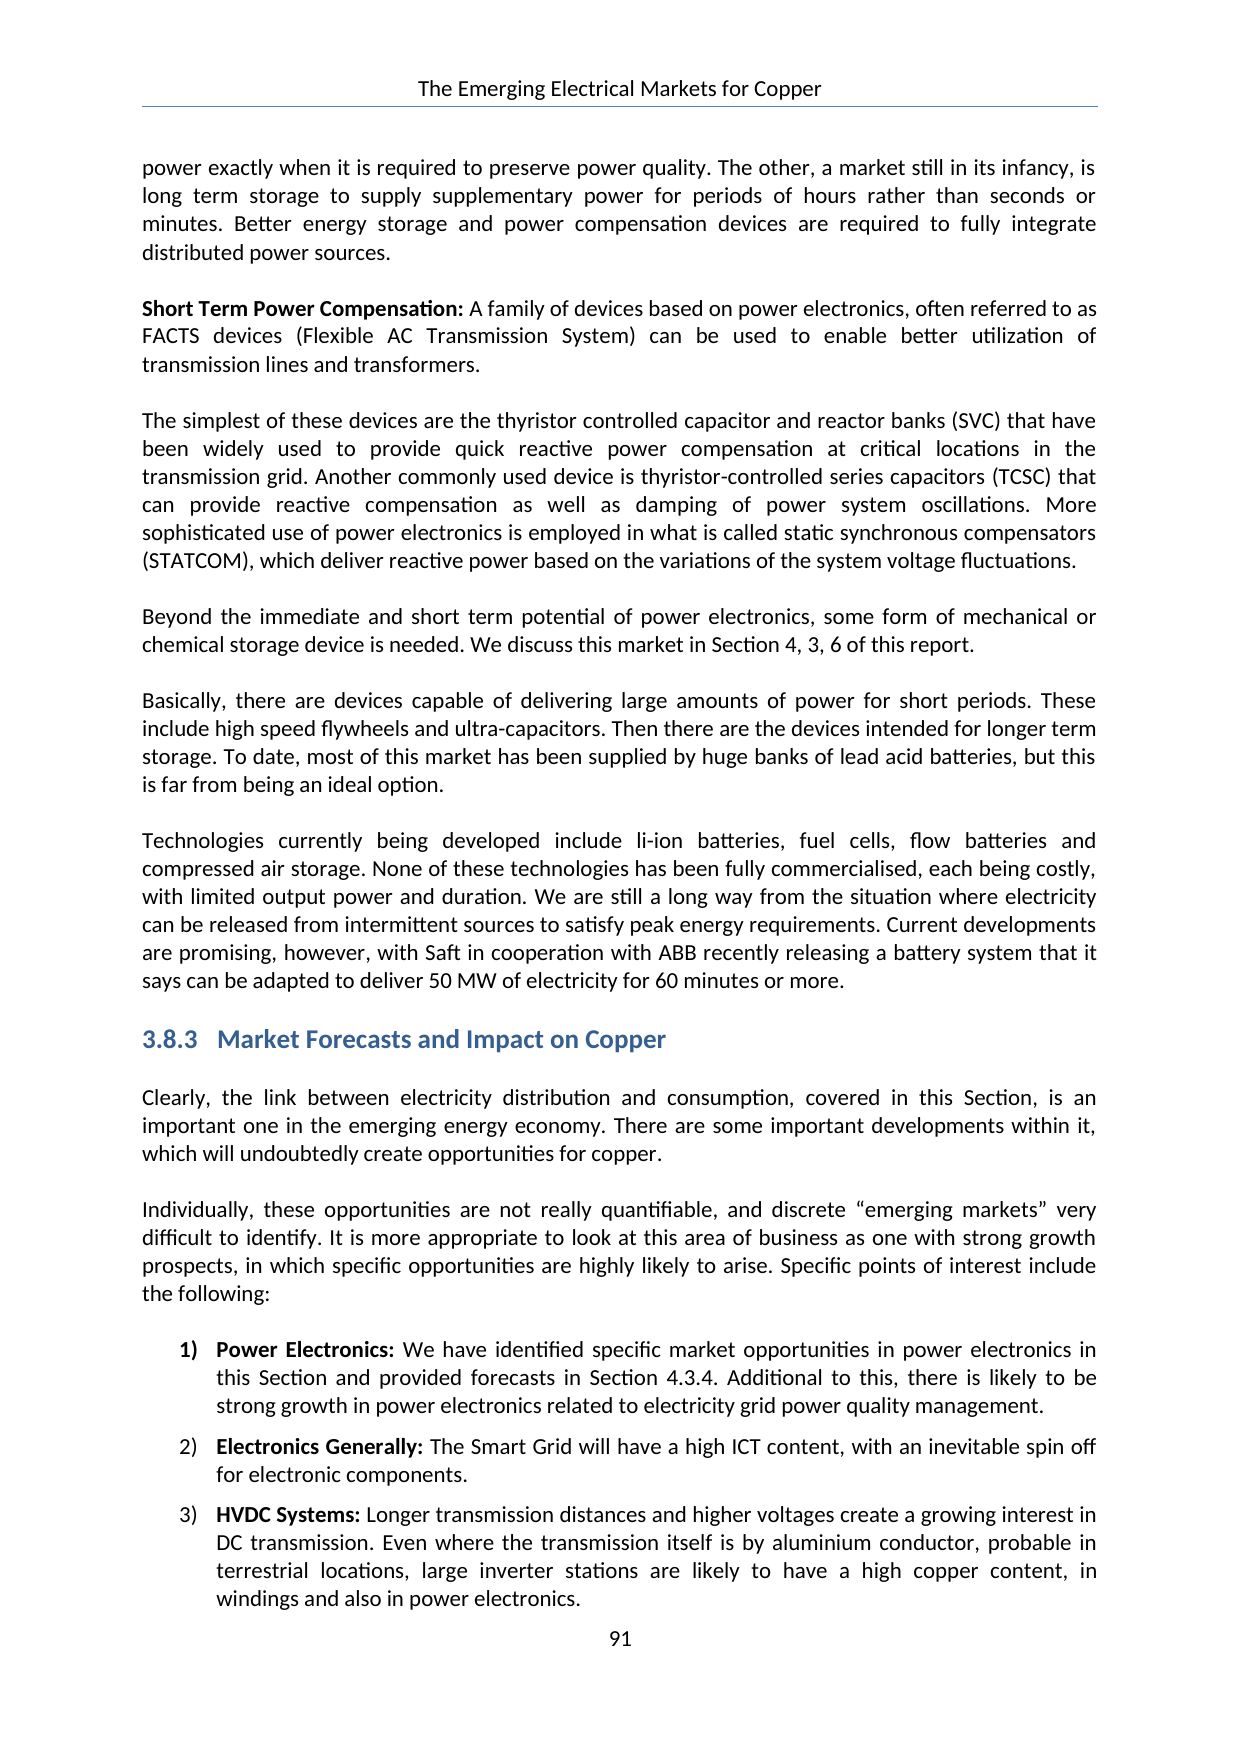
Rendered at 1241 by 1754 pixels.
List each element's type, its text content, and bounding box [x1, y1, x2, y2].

text Technologies currently being developed include li-ion batteries, fuel cells, flow batteries and compressed air storage. None of these technologies has been fully commercialised, each being costly, with limited output power and duration. We are still a long way from the situation where electricity can be released from intermittent sources to satisfy peak energy requirements. Current developments are promising, however, with Saft in cooperation with ABB recently releasing a battery system that it says can be adapted to deliver 50 MW of electricity for 60 minutes or more. [142, 826, 1098, 994]
text Individually, these opportunities are not really quantifiable, and discrete “emerging markets” very difficult to identify. It is more appropriate to look at this area of business as one with strong growth prospects, in which specific opportunities are highly likely to arise. Specific points of interest include the following: [142, 1195, 1098, 1307]
text The simplest of these devices are the thyristor controlled capacitor and reactor banks (SVC) that have been widely used to provide quick reactive power compensation at critical locations in the transmission grid. Another commonly used device is thyristor-controlled series capacitors (TCSC) that can provide reactive compensation as well as damping of power system oscillations. More sophisticated use of power electronics is employed in what is called static synchronous compensators (STATCOM), which deliver reactive power based on the variations of the system voltage fluctuations. [142, 406, 1098, 574]
text Clearly, the link between electricity distribution and consumption, covered in this Section, is an important one in the emerging energy economy. There are some important developments within it, which will undoubtedly create opportunities for copper. [142, 1083, 1098, 1167]
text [142, 153, 1098, 266]
text Beyond the immediate and short term potential of power electronics, some form of mechanical or chemical storage device is needed. We discuss this market in Section 4, 3, 6 of this report. [142, 602, 1098, 658]
list Power Electronics: We have identified specific market opportunities in power electronics in this Section and provided forecasts in Section 4.3.4. Additional to this, there is likely to be strong growth in power electronics related to electricity grid power quality management. [179, 1335, 1098, 1419]
text Short Term Power Compensation: A family of devices based on power electronics, often referred to as FACTS devices (Flexible AC Transmission System) can be used to enable better utilization of transmission lines and transformers. [142, 294, 1098, 378]
text Basically, there are devices capable of delivering large amounts of power for short periods. These include high speed flywheels and ultra-capacitors. Then there are the devices intended for longer term storage. To date, most of this market has been supplied by huge banks of lead acid batteries, but this is far from being an ideal option. [142, 686, 1098, 798]
subtitle Market Forecasts and Impact on Copper [142, 1022, 1098, 1055]
list Electronics Generally: The Smart Grid will have a high ICT content, with an inevitable spin off for electronic components. [179, 1432, 1098, 1488]
list HVDC Systems: Longer transmission distances and higher voltages create a growing interest in DC transmission. Even where the transmission itself is by aluminium conductor, probable in terrestrial locations, large inverter stations are likely to have a high copper content, in windings and also in power electronics. [179, 1501, 1098, 1613]
